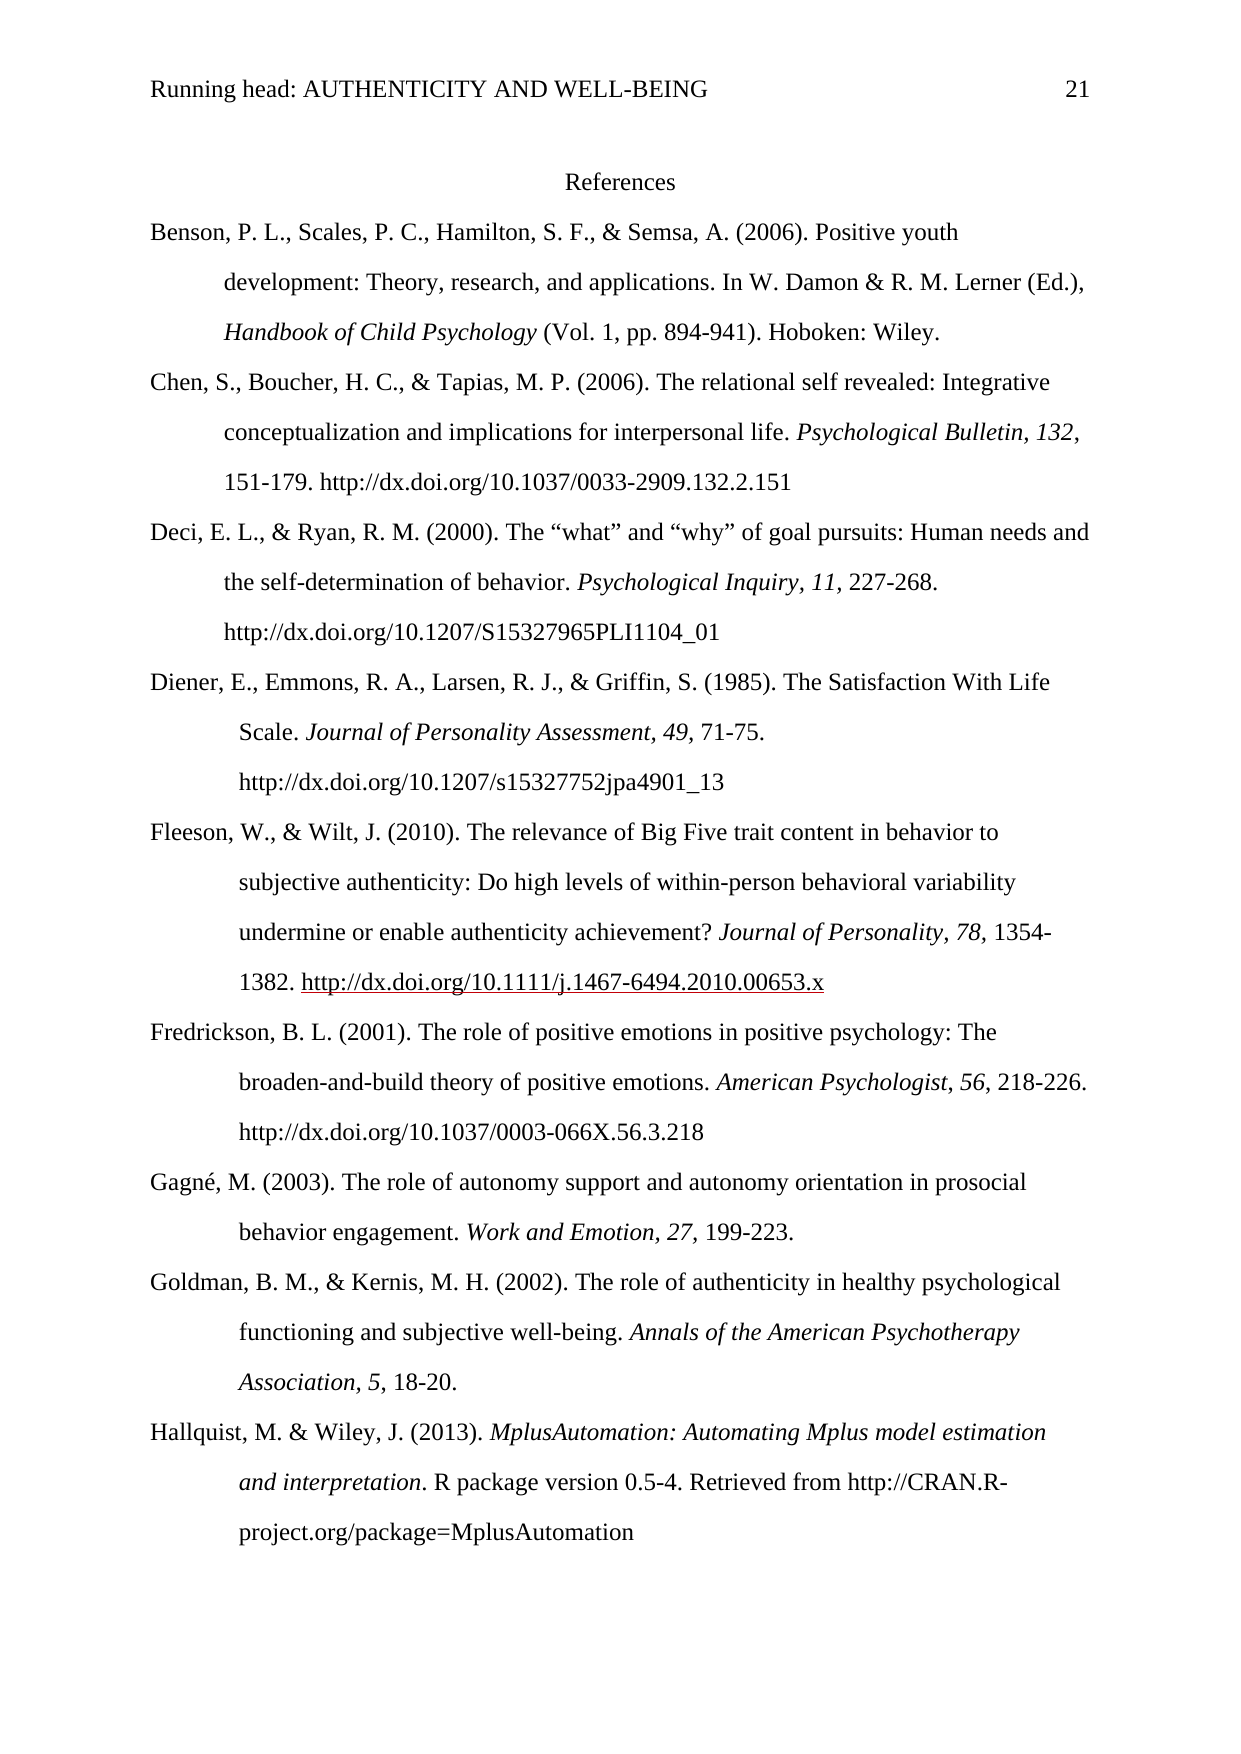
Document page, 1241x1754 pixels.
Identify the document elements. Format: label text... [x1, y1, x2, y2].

text Fleeson, W., & Wilt, J. (2010). The relevance of Big Five trait content in behavior to subjective authenticity: Do high levels of within-person behavioral variability undermine or enable authenticity achievement? Journal of Personality, 78, 1354-1382. http://dx.doi.org/10.1111/j.1467-6494.2010.00653.x [150, 800, 1090, 1000]
text Deci, E. L., & Ryan, R. M. (2000). The “what” and “why” of goal pursuits: Human needs and [75, 500, 1090, 550]
text Fredrickson, B. L. (2001). The role of positive emotions in positive psychology: The broaden-and-build theory of positive emotions. American Psychologist, 56, 218-226. http://dx.doi.org/10.1037/0003-066X.56.3.218 [150, 1000, 1090, 1150]
text Diener, E., Emmons, R. A., Larsen, R. J., & Griffin, S. (1985). The Satisfaction With Life Scale. Journal of Personality Assessment, 49, 71-75. http://dx.doi.org/10.1207/s15327752jpa4901_13 [150, 650, 1090, 800]
text Gagné, M. (2003). The role of autonomy support and autonomy orientation in prosocial behavior engagement. Work and Emotion, 27, 199-223. [150, 1150, 1090, 1250]
text the self-determination of behavior. Psychological Inquiry, 11, 227-268. http://dx.doi.org/10.1207/S15327965PLI1104_01 [150, 550, 1090, 650]
text Hallquist, M. & Wiley, J. (2013). MplusAutomation: Automating Mplus model estimation and interpretation. R package version 0.5-4. Retrieved from http://CRAN.R-project.org/package=MplusAutomation [150, 1400, 1090, 1550]
text Benson, P. L., Scales, P. C., Hamilton, S. F., & Semsa, A. (2006). Positive youth development: Theory, research, and applications. In W. Damon & R. M. Lerner (Ed.), Handbook of Child Psychology (Vol. 1, pp. 894-941). Hoboken: Wiley. [150, 200, 1090, 350]
text Chen, S., Boucher, H. C., & Tapias, M. P. (2006). The relational self revealed: Integrative conceptualization and implications for interpersonal life. Psychological Bulletin, 132, 151-179. http://dx.doi.org/10.1037/0033-2909.132.2.151 [150, 350, 1090, 500]
text Goldman, B. M., & Kernis, M. H. (2002). The role of authenticity in healthy psychological functioning and subjective well-being. Annals of the American Psychotherapy Association, 5, 18-20. [150, 1250, 1090, 1400]
text References [150, 150, 1090, 200]
